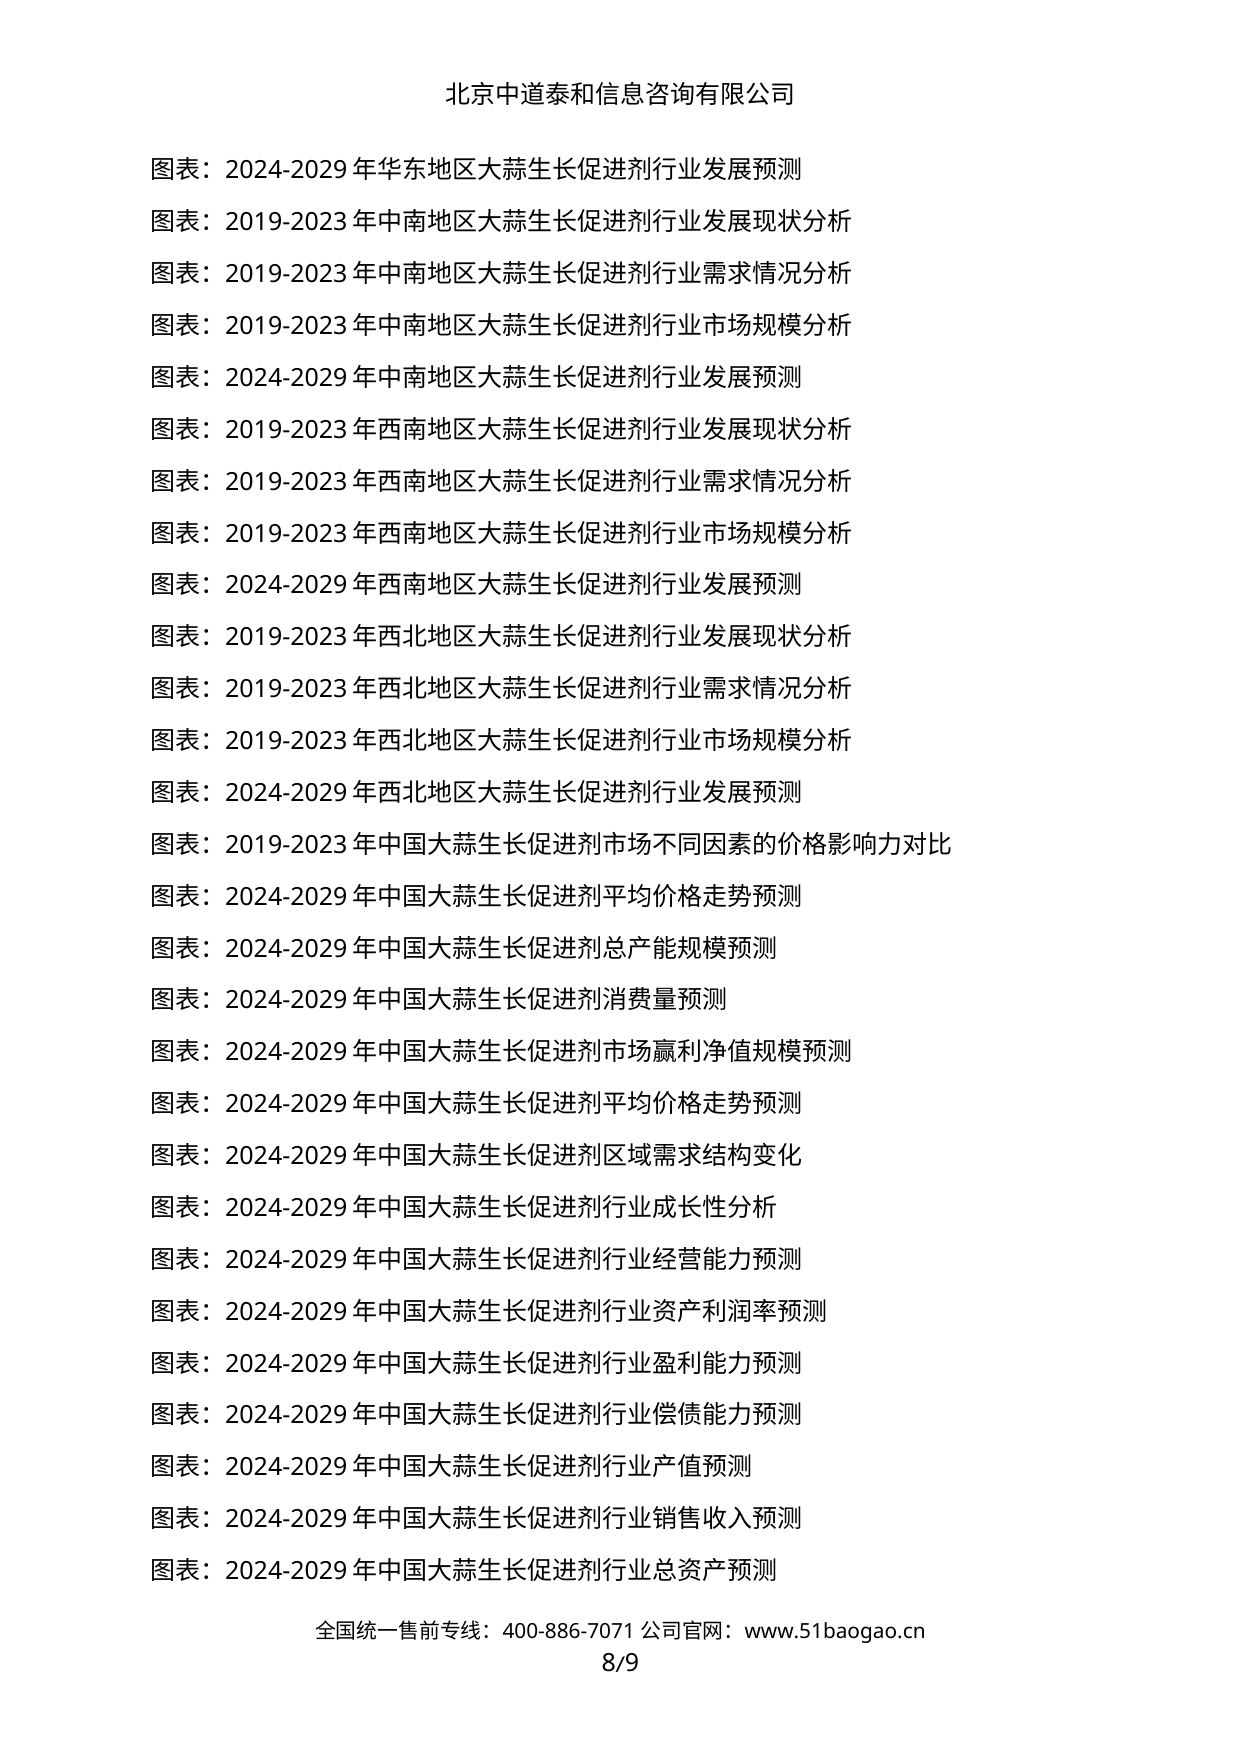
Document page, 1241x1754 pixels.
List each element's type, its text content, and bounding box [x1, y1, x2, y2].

text 图表：2024-2029年中国大蒜生长促进剂行业总资产预测 [150, 1551, 1090, 1587]
text 图表：2019-2023年中南地区大蒜生长促进剂行业需求情况分析 [150, 254, 1090, 290]
text 图表：2024-2029年中国大蒜生长促进剂总产能规模预测 [150, 928, 1090, 964]
text 图表：2024-2029年中国大蒜生长促进剂区域需求结构变化 [150, 1136, 1090, 1172]
text 图表：2024-2029年西南地区大蒜生长促进剂行业发展预测 [150, 565, 1090, 601]
text 图表：2024-2029年中国大蒜生长促进剂行业盈利能力预测 [150, 1343, 1090, 1379]
text 图表：2024-2029年西北地区大蒜生长促进剂行业发展预测 [150, 772, 1090, 809]
text 图表：2024-2029年中国大蒜生长促进剂消费量预测 [150, 980, 1090, 1016]
text 图表：2024-2029年中国大蒜生长促进剂平均价格走势预测 [150, 1084, 1090, 1120]
text 图表：2019-2023年中南地区大蒜生长促进剂行业市场规模分析 [150, 306, 1090, 342]
text 图表：2024-2029年中国大蒜生长促进剂行业产值预测 [150, 1447, 1090, 1483]
text 图表：2019-2023年西北地区大蒜生长促进剂行业市场规模分析 [150, 721, 1090, 757]
text 图表：2024-2029年中国大蒜生长促进剂行业经营能力预测 [150, 1239, 1090, 1276]
text 图表：2019-2023年西南地区大蒜生长促进剂行业发展现状分析 [150, 409, 1090, 446]
text 图表：2024-2029年中国大蒜生长促进剂行业销售收入预测 [150, 1499, 1090, 1535]
text 图表：2024-2029年中南地区大蒜生长促进剂行业发展预测 [150, 357, 1090, 394]
text 图表：2019-2023年西南地区大蒜生长促进剂行业市场规模分析 [150, 513, 1090, 549]
text 图表：2019-2023年中南地区大蒜生长促进剂行业发展现状分析 [150, 202, 1090, 238]
text 图表：2024-2029年中国大蒜生长促进剂行业资产利润率预测 [150, 1291, 1090, 1327]
text 图表：2019-2023年西北地区大蒜生长促进剂行业发展现状分析 [150, 617, 1090, 653]
text 图表：2024-2029年中国大蒜生长促进剂市场赢利净值规模预测 [150, 1032, 1090, 1068]
text 图表：2024-2029年中国大蒜生长促进剂行业偿债能力预测 [150, 1395, 1090, 1431]
text 图表：2019-2023年西北地区大蒜生长促进剂行业需求情况分析 [150, 669, 1090, 705]
text 图表：2024-2029年中国大蒜生长促进剂行业成长性分析 [150, 1187, 1090, 1224]
text 图表：2024-2029年中国大蒜生长促进剂平均价格走势预测 [150, 876, 1090, 912]
text 图表：2019-2023年西南地区大蒜生长促进剂行业需求情况分析 [150, 461, 1090, 497]
text 图表：2024-2029年华东地区大蒜生长促进剂行业发展预测 [150, 150, 1090, 186]
text 图表：2019-2023年中国大蒜生长促进剂市场不同因素的价格影响力对比 [150, 824, 1090, 861]
